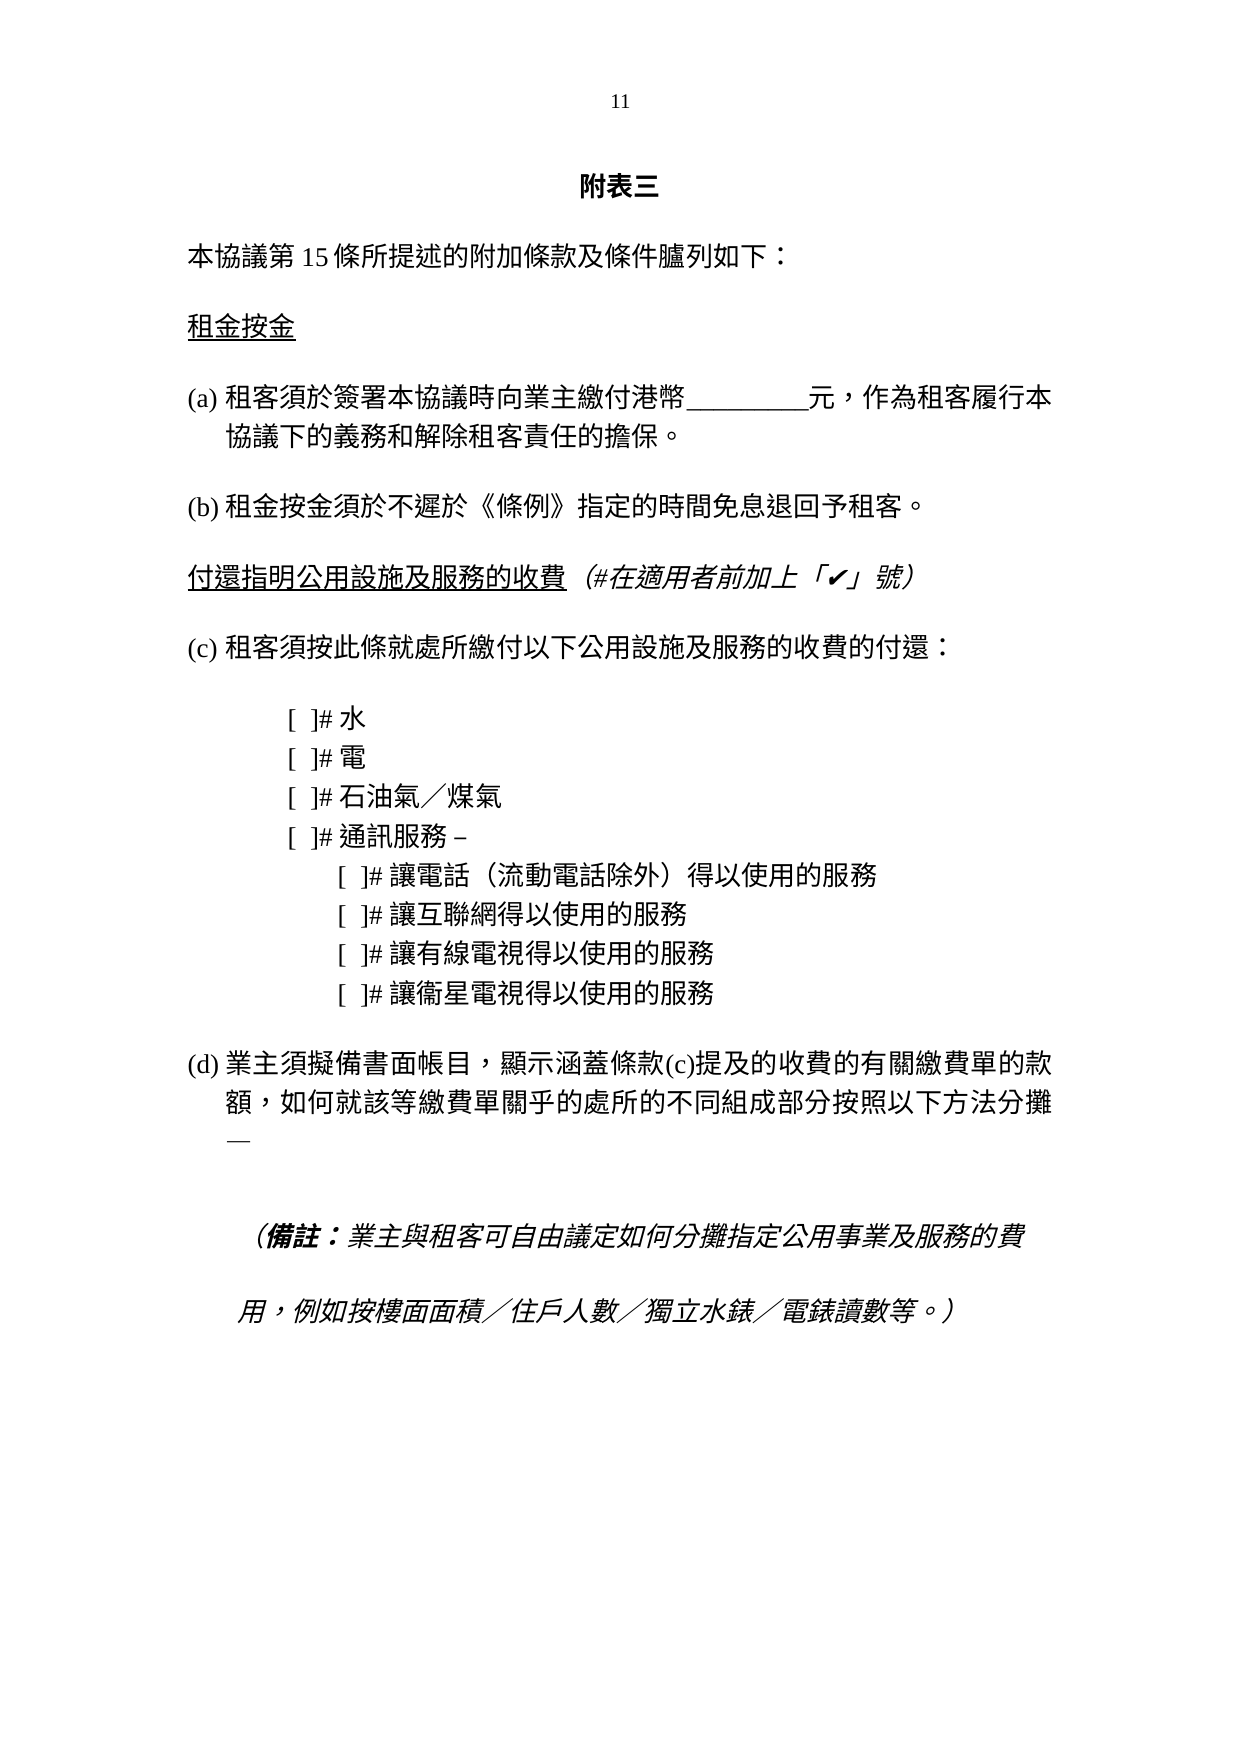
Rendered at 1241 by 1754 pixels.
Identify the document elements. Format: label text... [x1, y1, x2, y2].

text （備註：業主與租客可自由議定如何分攤指定公用事業及服務的費用，例如按樓面面積／住戶人數／獨立水錶／電錶讀數等。） [237, 1197, 1053, 1347]
list 租客須按此條就處所繳付以下公用設施及服務的收費的付還： [187, 626, 1053, 666]
text [ ]# 電 [237, 736, 1053, 775]
list [ ]# 讓互聯網得以使用的服務 [287, 893, 1053, 932]
text [ ]# 水 [237, 697, 1053, 736]
text 附表三 [187, 164, 1053, 204]
text 付還指明公用設施及服務的收費（#在適用者前加上「✔」號） [187, 556, 1053, 595]
list [ ]# 讓有線電視得以使用的服務 [337, 932, 1053, 972]
text [ ]# 通訊服務 – [237, 814, 1053, 854]
text [ ]# 石油氣／煤氣 [237, 775, 1053, 814]
text [ ]# 讓電話（流動電話除外）得以使用的服務 [337, 854, 1053, 893]
list 租金按金須於不遲於《條例》指定的時間免息退回予租客。 [187, 485, 1053, 525]
text 本協議第15條所提述的附加條款及條件臚列如下： [187, 235, 1053, 274]
list 租客須於簽署本協議時向業主繳付港幣_________元，作為租客履行本協議下的義務和解除租客責任的擔保。 [187, 376, 1053, 454]
list 業主須擬備書面帳目，顯示涵蓋條款(c)提及的收費的有關繳費單的款額，如何就該等繳費單關乎的處所的不同組成部分按照以下方法分攤 — [187, 1042, 1053, 1160]
list [ ]# 讓衞星電視得以使用的服務 [312, 972, 1053, 1011]
text 租金按金 [187, 305, 1053, 344]
